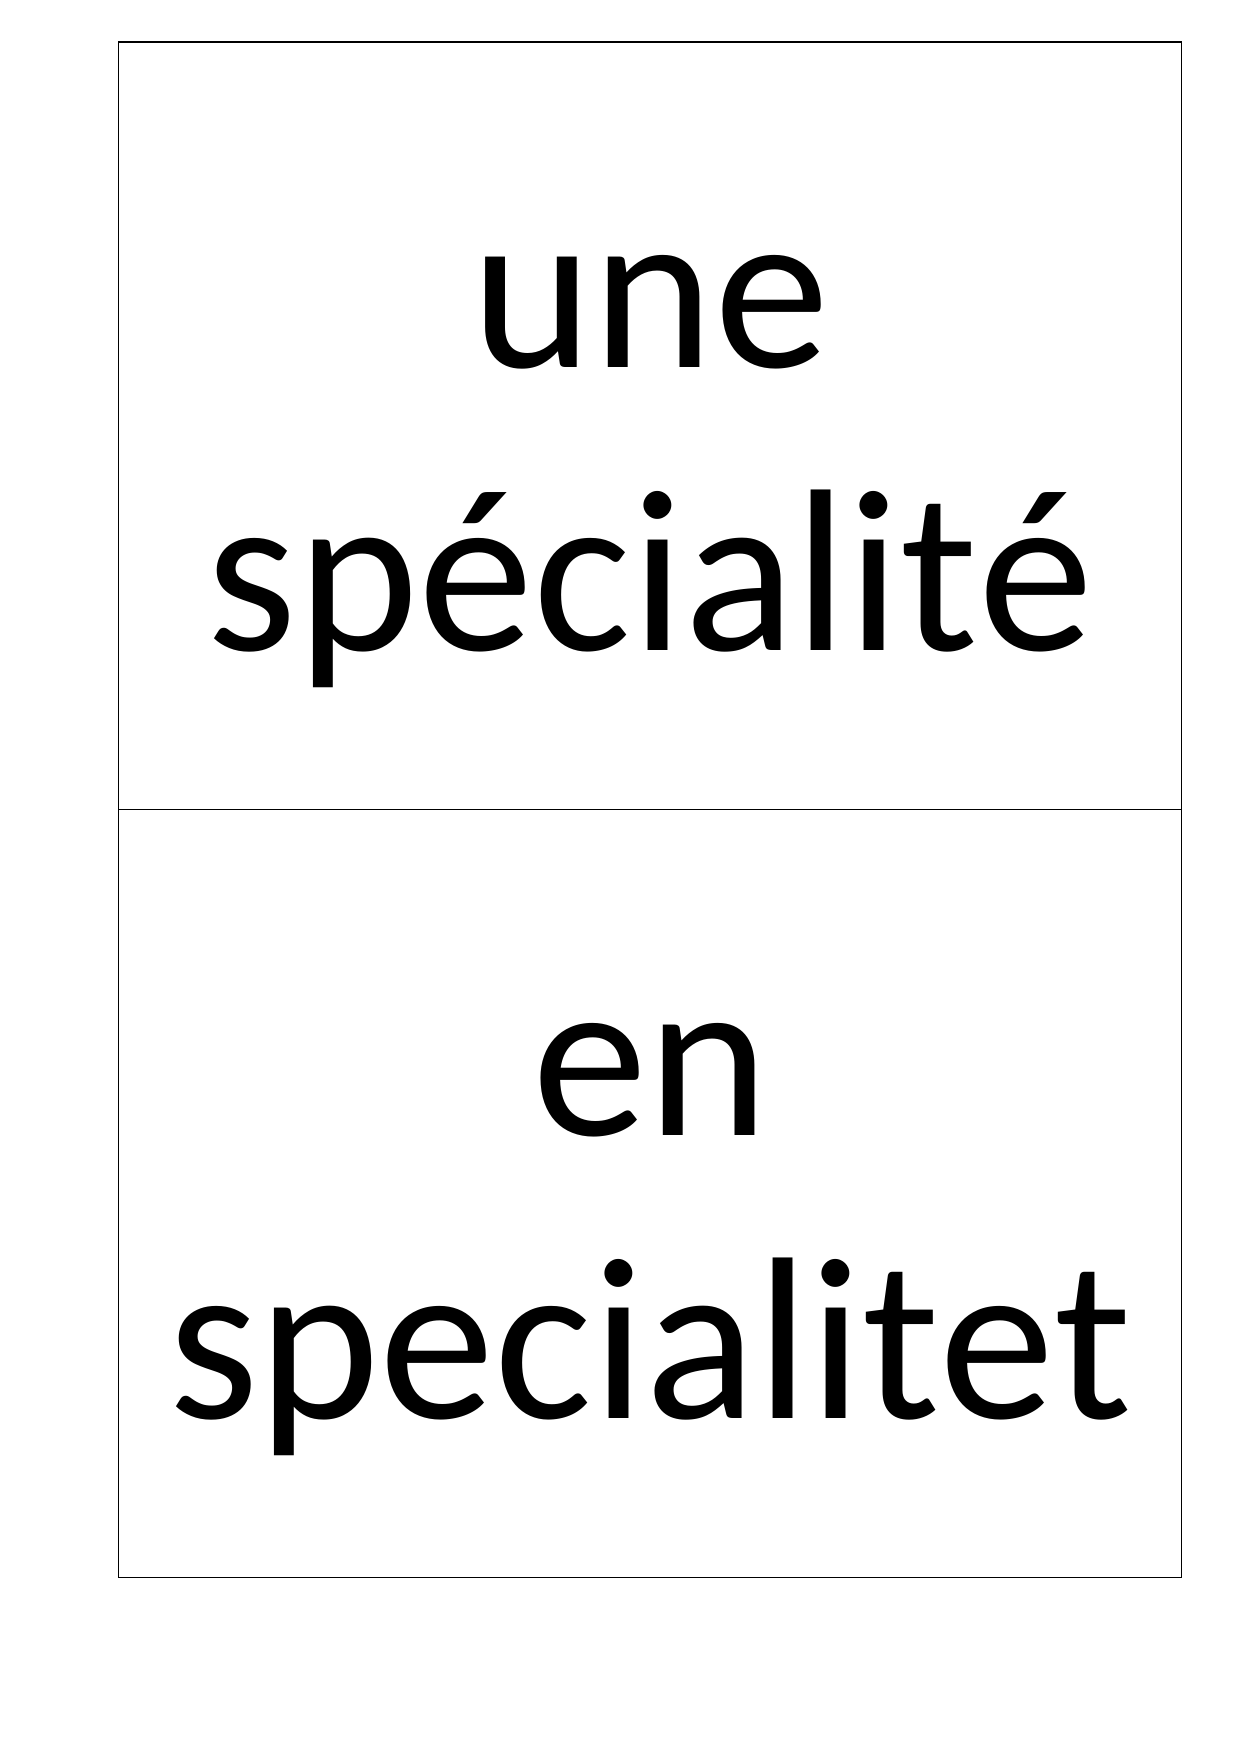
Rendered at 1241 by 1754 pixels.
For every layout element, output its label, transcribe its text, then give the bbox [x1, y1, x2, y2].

table_cell une spécialité [119, 43, 1181, 809]
table_cell en specialitet [119, 810, 1181, 1577]
